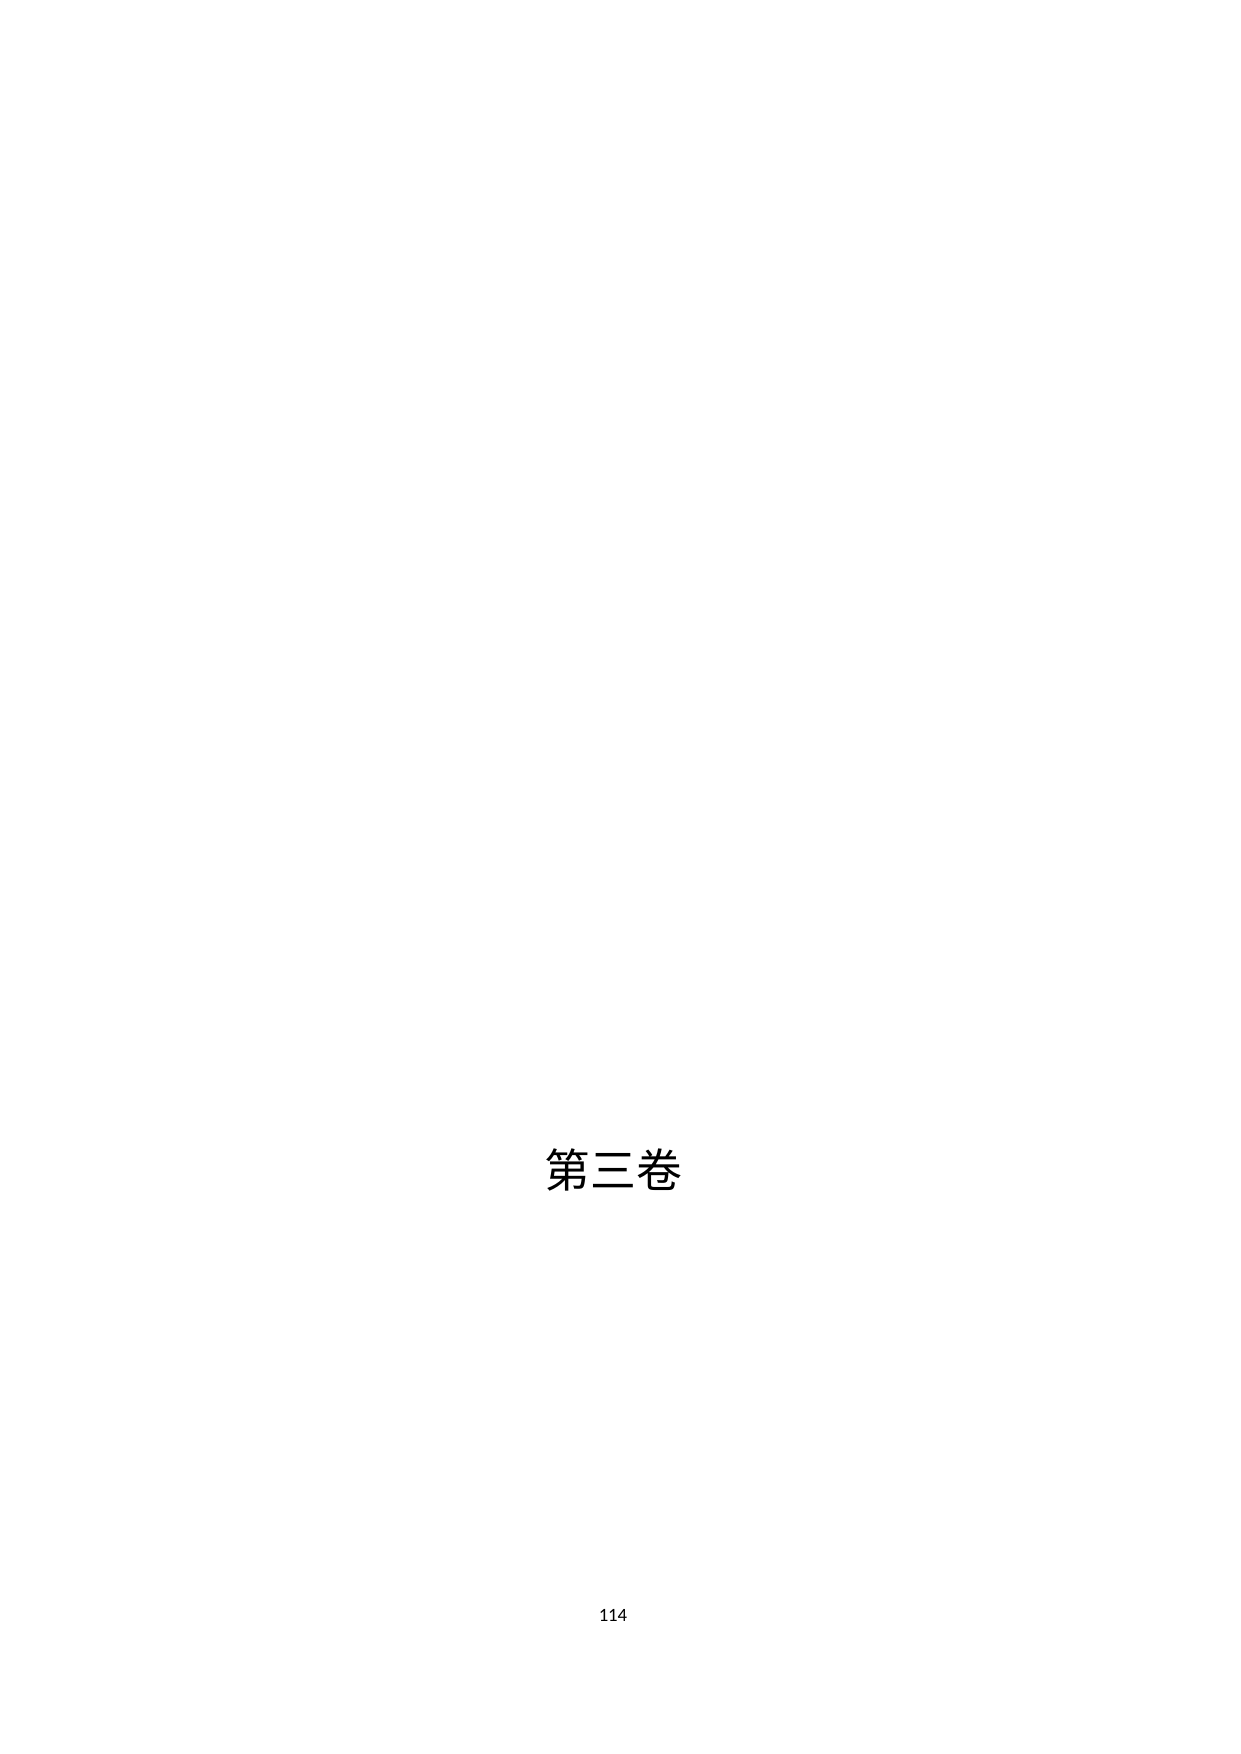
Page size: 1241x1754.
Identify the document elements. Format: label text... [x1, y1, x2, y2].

subtitle 第三卷 [148, 1118, 1078, 1216]
